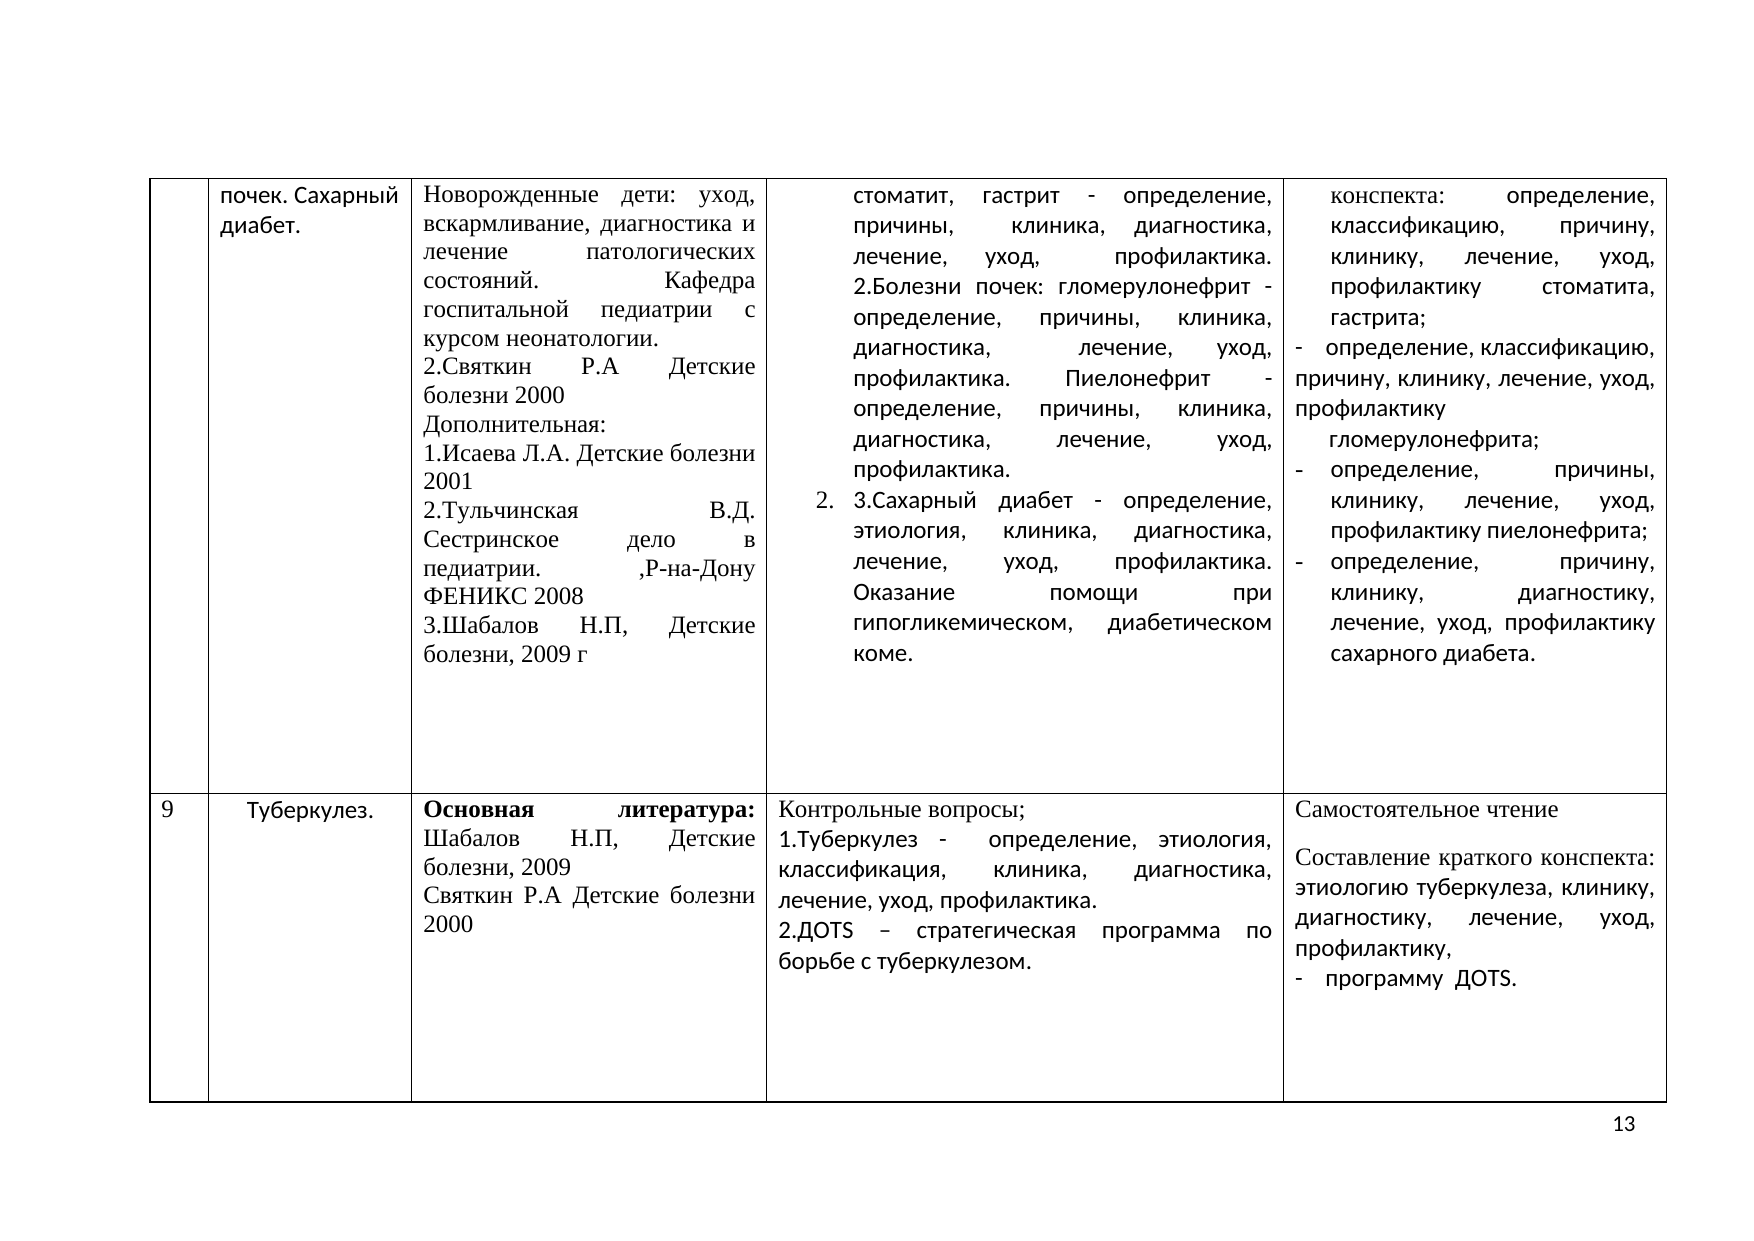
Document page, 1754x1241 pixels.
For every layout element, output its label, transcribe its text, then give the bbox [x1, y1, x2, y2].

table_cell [209, 179, 411, 793]
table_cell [1284, 179, 1666, 793]
table_cell Туберкулез. [209, 794, 411, 1101]
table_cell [412, 794, 766, 1101]
table_cell 9 [151, 794, 208, 1101]
table_cell 8 [151, 179, 208, 793]
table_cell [1284, 794, 1666, 1101]
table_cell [767, 179, 1283, 793]
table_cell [767, 794, 1283, 1101]
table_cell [412, 179, 766, 793]
